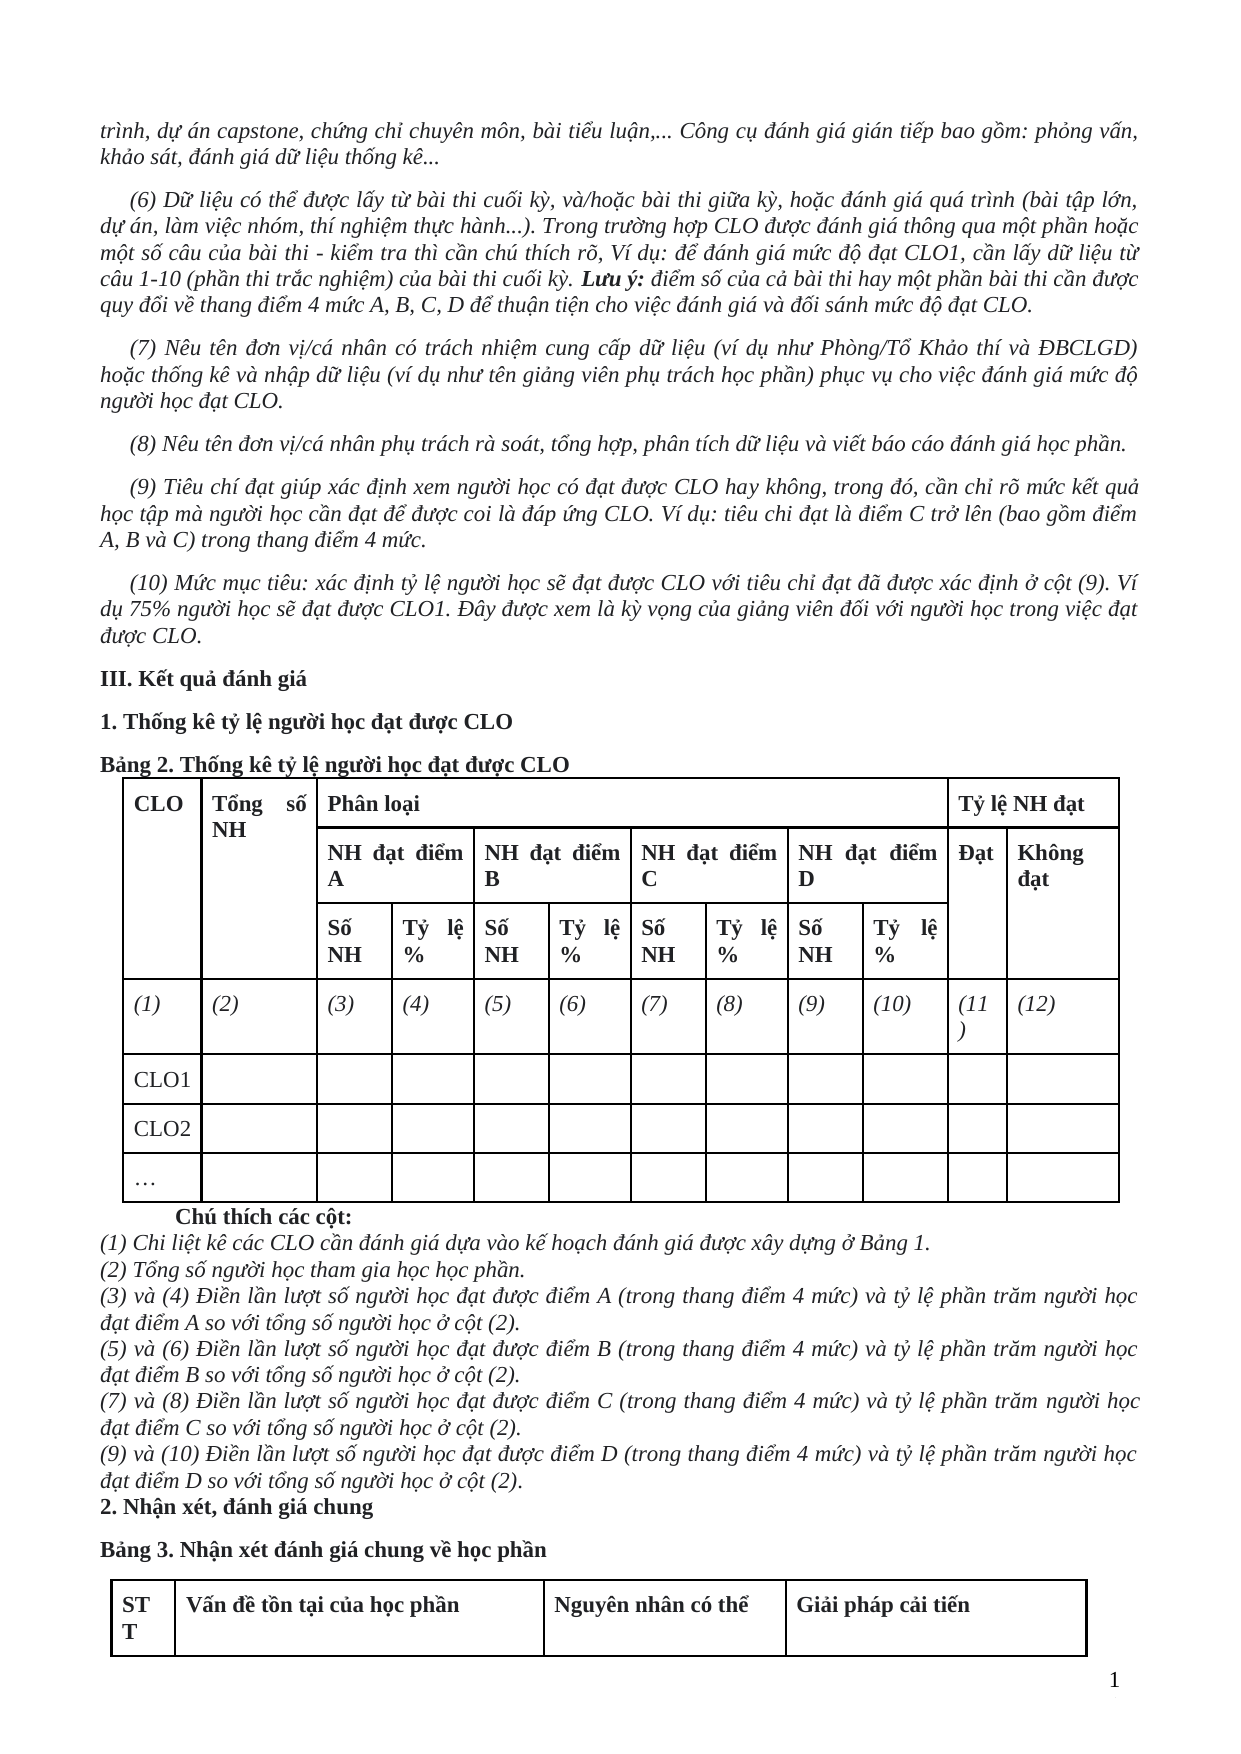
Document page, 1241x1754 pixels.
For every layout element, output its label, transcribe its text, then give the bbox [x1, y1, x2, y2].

table_cell (11) [949, 980, 1006, 1053]
text (5) và (6) Điền lần lượt số người học đạt được điểm B (trong thang điểm 4 mức) và tỷ lệ phần trăm người học đạt điểm B so với tổng số người học ở cột (2). [100, 1335, 1142, 1388]
text (10) Mức mục tiêu: xác định tỷ lệ người học sẽ đạt được CLO với tiêu chỉ đạt đã được xác định ở cột (9). Ví dụ 75% người học sẽ đạt được CLO1. Đây được xem là kỳ vọng của giảng viên đối với người học trong việc đạt được CLO. [100, 569, 1142, 648]
table_cell [707, 1154, 787, 1201]
table_cell (4) [393, 980, 473, 1053]
table_cell (3) [318, 980, 391, 1053]
table_cell [550, 1105, 630, 1152]
table_cell Tỷ lệ % [550, 904, 630, 978]
text (7) và (8) Điền lần lượt số người học đạt được điểm C (trong thang điểm 4 mức) và tỷ lệ phần trăm người học đạt điểm C so với tổng số người học ở cột (2). [100, 1388, 1142, 1440]
table_cell (10) [864, 980, 947, 1053]
table_cell [1008, 1055, 1118, 1102]
text (6) Dữ liệu có thể được lấy từ bài thi cuối kỳ, và/hoặc bài thi giữa kỳ, hoặc đánh giá quá trình (bài tập lớn, dự án, làm việc nhóm, thí nghiệm thực hành...). Trong trường hợp CLO được đánh giá thông qua một phần hoặc một số câu của bài thi - kiểm tra thì cần chú thích rõ, Ví dụ: để đánh giá mức độ đạt CLO1, cần lấy dữ liệu từ câu 1-10 (phần thi trắc nghiệm) của bài thi cuối kỳ. Lưu ý: điểm số của cả bài thi hay một phần bài thi cần được quy đổi về thang điểm 4 mức A, B, C, D để thuận tiện cho việc đánh giá và đối sánh mức độ đạt CLO. [100, 186, 1142, 318]
table_cell [707, 1055, 787, 1102]
table_cell [632, 1154, 705, 1201]
table_header CLO [124, 779, 200, 978]
table_cell CLO2 [124, 1105, 200, 1152]
table_cell [393, 1055, 473, 1102]
table_cell [949, 1105, 1006, 1152]
table_cell (9) [789, 980, 862, 1053]
table_cell [550, 1154, 630, 1201]
text Bảng 3. Nhận xét đánh giá chung về học phần [100, 1536, 1142, 1562]
table_cell (2) [203, 980, 316, 1053]
table_cell [632, 1055, 705, 1102]
table_cell NH đạt điểm B [475, 829, 630, 902]
table_cell [789, 1154, 862, 1201]
table_cell CLO1 [124, 1055, 200, 1102]
text Bảng 2. Thống kê tỷ lệ người học đạt được CLO [100, 751, 1142, 777]
table_header Giải pháp cải tiến [787, 1581, 1085, 1655]
table_cell [1008, 1105, 1118, 1152]
text (2) Tổng số người học tham gia học học phần. [100, 1256, 1142, 1282]
table_cell [949, 1055, 1006, 1102]
table_cell Tỷ lệ % [393, 904, 473, 978]
table_cell [203, 1055, 316, 1102]
table_cell Số NH [475, 904, 548, 978]
text Chú thích các cột: [100, 1203, 1142, 1229]
table_cell (5) [475, 980, 548, 1053]
text III. Kết quả đánh giá [100, 665, 1142, 691]
table_header STT [113, 1581, 174, 1655]
table_cell [789, 1105, 862, 1152]
table_cell Không đạt [1008, 829, 1118, 978]
table_cell NH đạt điểm A [318, 829, 473, 902]
table_cell (12) [1008, 980, 1118, 1053]
table_cell [475, 1105, 548, 1152]
table_cell [203, 1154, 316, 1201]
table_cell [318, 1055, 391, 1102]
table_cell NH đạt điểm D [789, 829, 947, 902]
table_cell (1) [124, 980, 200, 1053]
table_cell [475, 1055, 548, 1102]
table_cell [393, 1154, 473, 1201]
table_cell … [124, 1154, 200, 1201]
table_header Tổng số NH [203, 779, 316, 978]
table_cell Tỷ lệ % [707, 904, 787, 978]
table_header Tỷ lệ NH đạt [949, 779, 1118, 826]
table_cell [707, 1105, 787, 1152]
table_header Vấn đề tồn tại của học phần [176, 1581, 543, 1655]
table_cell [1008, 1154, 1118, 1201]
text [100, 117, 1142, 169]
text 1. Thống kê tỷ lệ người học đạt được CLO [100, 708, 1142, 734]
table_cell Số NH [789, 904, 862, 978]
table_cell (8) [707, 980, 787, 1053]
table_cell NH đạt điểm C [632, 829, 787, 902]
text (9) và (10) Điền lần lượt số người học đạt được điểm D (trong thang điểm 4 mức) và tỷ lệ phần trăm người học đạt điểm D so với tổng số người học ở cột (2). [100, 1440, 1142, 1493]
text 2. Nhận xét, đánh giá chung [100, 1493, 1142, 1519]
table_header Nguyên nhân có thể [545, 1581, 785, 1655]
table_cell [949, 1154, 1006, 1201]
text (1) Chi liệt kê các CLO cần đánh giá dựa vào kế hoạch đánh giá được xây dựng ở Bảng 1. [100, 1229, 1142, 1256]
table_cell Tỷ lệ % [864, 904, 947, 978]
table_cell [632, 1105, 705, 1152]
table_cell Số NH [632, 904, 705, 978]
text (7) Nêu tên đơn vị/cá nhân có trách nhiệm cung cấp dữ liệu (ví dụ như Phòng/Tổ Khảo thí và ĐBCLGD) hoặc thống kê và nhập dữ liệu (ví dụ như tên giảng viên phụ trách học phần) phục vụ cho việc đánh giá mức độ người học đạt CLO. [100, 334, 1142, 413]
table_cell Đạt [949, 829, 1006, 978]
table_cell Số NH [318, 904, 391, 978]
table_cell [475, 1154, 548, 1201]
text (3) và (4) Điền lần lượt số người học đạt được điểm A (trong thang điểm 4 mức) và tỷ lệ phần trăm người học đạt điểm A so với tổng số người học ở cột (2). [100, 1282, 1142, 1335]
table_cell [864, 1055, 947, 1102]
table_cell [550, 1055, 630, 1102]
table_cell [318, 1105, 391, 1152]
table_cell [789, 1055, 862, 1102]
text (8) Nêu tên đơn vị/cá nhân phụ trách rà soát, tổng hợp, phân tích dữ liệu và viết báo cáo đánh giá học phần. [100, 430, 1142, 457]
table_cell [318, 1154, 391, 1201]
table_header Phân loại [318, 779, 947, 826]
table_cell [864, 1105, 947, 1152]
table_cell [203, 1105, 316, 1152]
table_cell (7) [632, 980, 705, 1053]
table_cell (6) [550, 980, 630, 1053]
text (9) Tiêu chí đạt giúp xác định xem người học có đạt được CLO hay không, trong đó, cần chỉ rõ mức kết quả học tập mà người học cần đạt để được coi là đáp ứng CLO. Ví dụ: tiêu chi đạt là điểm C trở lên (bao gồm điểm A, B và C) trong thang điểm 4 mức. [100, 473, 1142, 552]
table_cell [393, 1105, 473, 1152]
table_cell [864, 1154, 947, 1201]
